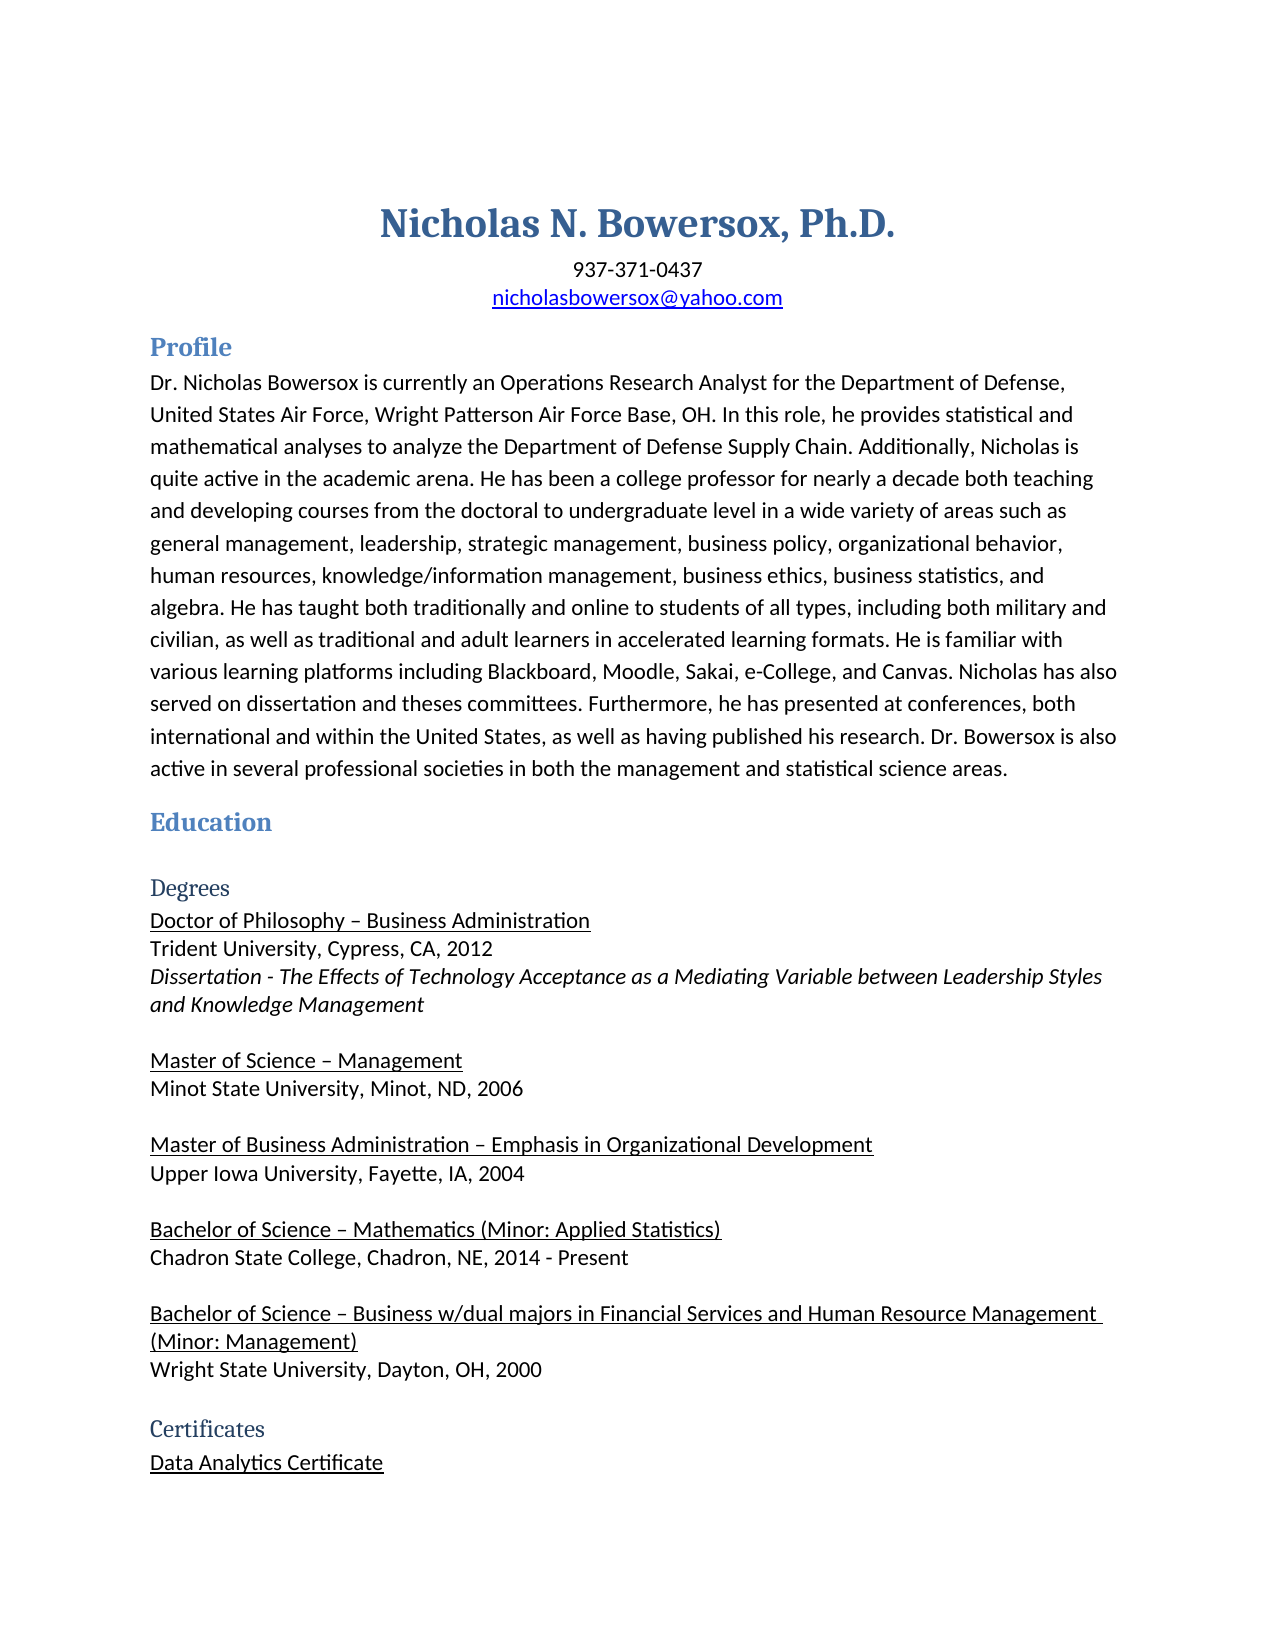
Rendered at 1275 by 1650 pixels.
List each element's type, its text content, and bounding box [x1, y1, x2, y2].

text Wright State University, Dayton, OH, 2000 [150, 1355, 1125, 1383]
text Chadron State College, Chadron, NE, 2014 - Present [150, 1243, 1125, 1271]
text Doctor of Philosophy – Business Administration [150, 906, 1125, 934]
text 937-371-0437 [150, 255, 1125, 283]
text Master of Science – Management [150, 1047, 1125, 1074]
text Dissertation - The Effects of Technology Acceptance as a Mediating Variable between Leadership Styles and Knowledge Management [150, 962, 1125, 1018]
text Data Analytics Certificate [150, 1448, 1125, 1476]
text Dr. Nicholas Bowersox is currently an Operations Research Analyst for the Department of Defense, United States Air Force, Wright Patterson Air Force Base, OH. In this role, he provides statistical and mathematical analyses to analyze the Department of Defense Supply Chain. Additionally, Nicholas is quite active in the academic arena. He has been a college professor for nearly a decade both teaching and developing courses from the doctoral to undergraduate level in a wide variety of areas such as general management, leadership, strategic management, business policy, organizational behavior, human resources, knowledge/information management, business ethics, business statistics, and algebra. He has taught both traditionally and online to students of all types, including both military and civilian, as well as traditional and adult learners in accelerated learning formats. He is familiar with various learning platforms including Blackboard, Moodle, Sakai, e-College, and Canvas. Nicholas has also served on dissertation and theses committees. Furthermore, he has presented at conferences, both international and within the United States, as well as having published his research. Dr. Bowersox is also active in several professional societies in both the management and statistical science areas. [150, 368, 1125, 782]
text Upper Iowa University, Fayette, IA, 2004 [150, 1159, 1125, 1187]
text Bachelor of Science – Business w/dual majors in Financial Services and Human Resource Management (Minor: Management) [150, 1299, 1125, 1355]
text Bachelor of Science – Mathematics (Minor: Applied Statistics) [150, 1215, 1125, 1243]
text Trident University, Cypress, CA, 2012 [150, 934, 1125, 962]
subtitle Degrees [150, 873, 1125, 902]
subtitle Education [150, 807, 1125, 838]
subtitle Nicholas N. Bowersox, Ph.D. [150, 200, 1125, 248]
text Master of Business Administration – Emphasis in Organizational Development [150, 1131, 1125, 1159]
subtitle Certificates [150, 1415, 1125, 1444]
subtitle Profile [150, 332, 1125, 363]
text Minot State University, Minot, ND, 2006 [150, 1074, 1125, 1103]
text nicholasbowersox@yahoo.com [150, 283, 1125, 311]
